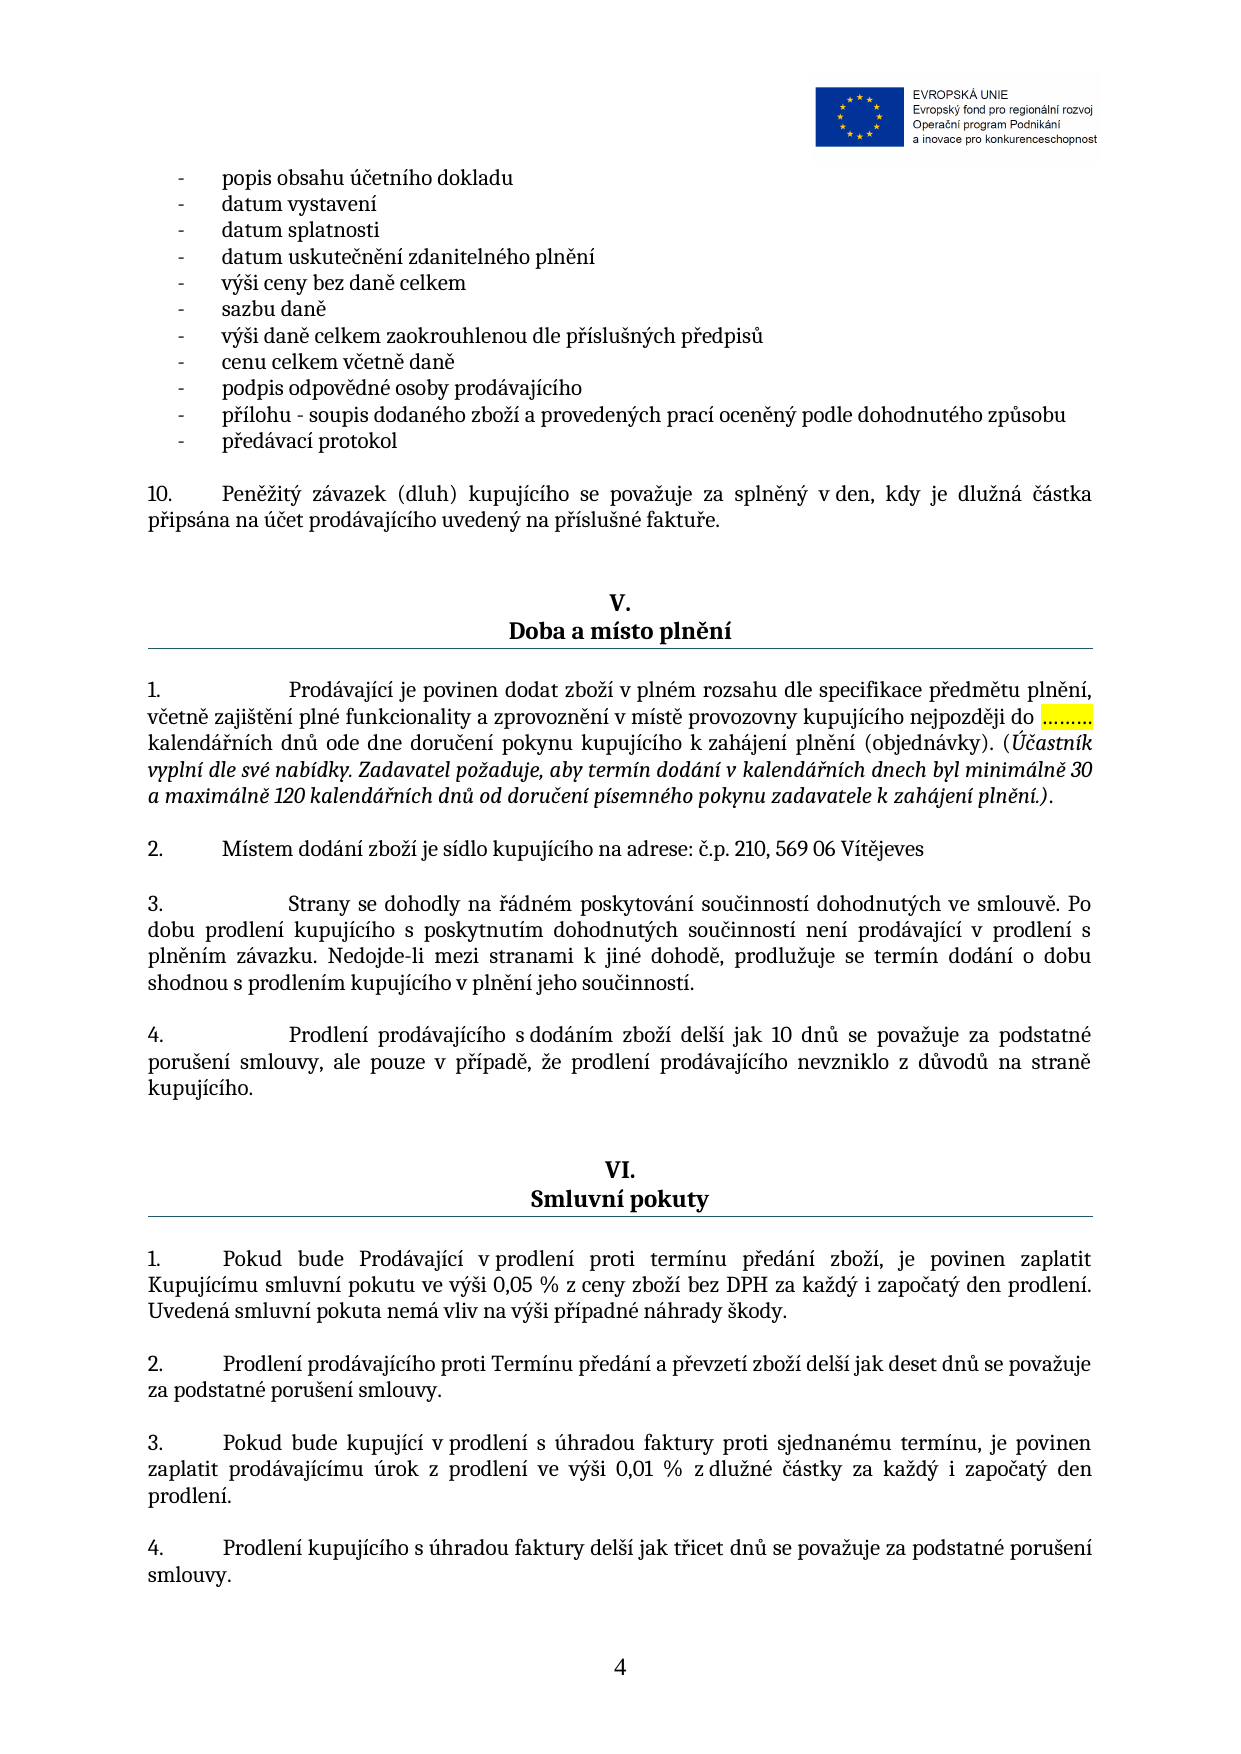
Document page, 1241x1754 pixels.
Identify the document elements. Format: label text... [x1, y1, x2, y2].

list Prodlení prodávajícího s dodáním zboží delší jak 10 dnů se považuje za podstatné porušení smlouvy, ale pouze v případě, že prodlení prodávajícího nevzniklo z důvodů na straně kupujícího. [148, 1022, 1093, 1101]
list výši daně celkem zaokrouhlenou dle příslušných předpisů [177, 322, 1093, 349]
text V. [148, 588, 1093, 617]
list Strany se dohodly na řádném poskytování součinností dohodnutých ve smlouvě. Po dobu prodlení kupujícího s poskytnutím dohodnutých součinností není prodávající v prodlení s plněním závazku. Nedojde-li mezi stranami k jiné dohodě, prodlužuje se termín dodání o dobu shodnou s prodlením kupujícího v plnění jeho součinností. [148, 891, 1093, 996]
list Prodlení kupujícího s úhradou faktury delší jak třicet dnů se považuje za podstatné porušení smlouvy. [148, 1535, 1093, 1588]
list datum uskutečnění zdanitelného plnění [177, 243, 1093, 270]
list popis obsahu účetního dokladu [177, 164, 1093, 191]
list Pokud bude Prodávající v prodlení proti termínu předání zboží, je povinen zaplatit Kupujícímu smluvní pokutu ve výši 0,05 % z ceny zboží bez DPH za každý i započatý den prodlení. Uvedená smluvní pokuta nemá vliv na výši případné náhrady škody. [148, 1245, 1093, 1324]
list Peněžitý závazek (dluh) kupujícího se považuje za splněný v den, kdy je dlužná částka připsána na účet prodávajícího uvedený na příslušné faktuře. [148, 481, 1093, 533]
list předávací protokol [177, 428, 1093, 454]
text Doba a místo plnění [148, 617, 1093, 648]
list cenu celkem včetně daně [177, 349, 1093, 375]
list datum vystavení [177, 191, 1093, 217]
text VI. [148, 1156, 1093, 1185]
list podpis odpovědné osoby prodávajícího [177, 375, 1093, 402]
list Pokud bude kupující v prodlení s úhradou faktury proti sjednanému termínu, je povinen zaplatit prodávajícímu úrok z prodlení ve výši 0,01 % z dlužné částky za každý i započatý den prodlení. [148, 1430, 1093, 1509]
text Smluvní pokuty [148, 1185, 1093, 1216]
list Prodávající je povinen dodat zboží v plném rozsahu dle specifikace předmětu plnění, včetně zajištění plné funkcionality a zprovoznění v místě provozovny kupujícího nejpozději do ……… kalendářních dnů ode dne doručení pokynu kupujícího k zahájení plnění (objednávky). (Účastník vyplní dle své nabídky. Zadavatel požaduje, aby termín dodání v kalendářních dnech byl minimálně 30 a maximálně 120 kalendářních dnů od doručení písemného pokynu zadavatele k zahájení plnění.). [148, 677, 1093, 809]
list datum splatnosti [177, 217, 1093, 243]
list výši ceny bez daně celkem [177, 270, 1093, 296]
list Prodlení prodávajícího proti Termínu předání a převzetí zboží delší jak deset dnů se považuje za podstatné porušení smlouvy. [148, 1351, 1093, 1403]
picture [811, 73, 1101, 165]
list sazbu daně [177, 296, 1093, 322]
list Místem dodání zboží je sídlo kupujícího na adrese: č.p. 210, 569 06 Vítějeves [148, 835, 1093, 862]
list přílohu - soupis dodaného zboží a provedených prací oceněný podle dohodnutého způsobu [177, 402, 1093, 428]
